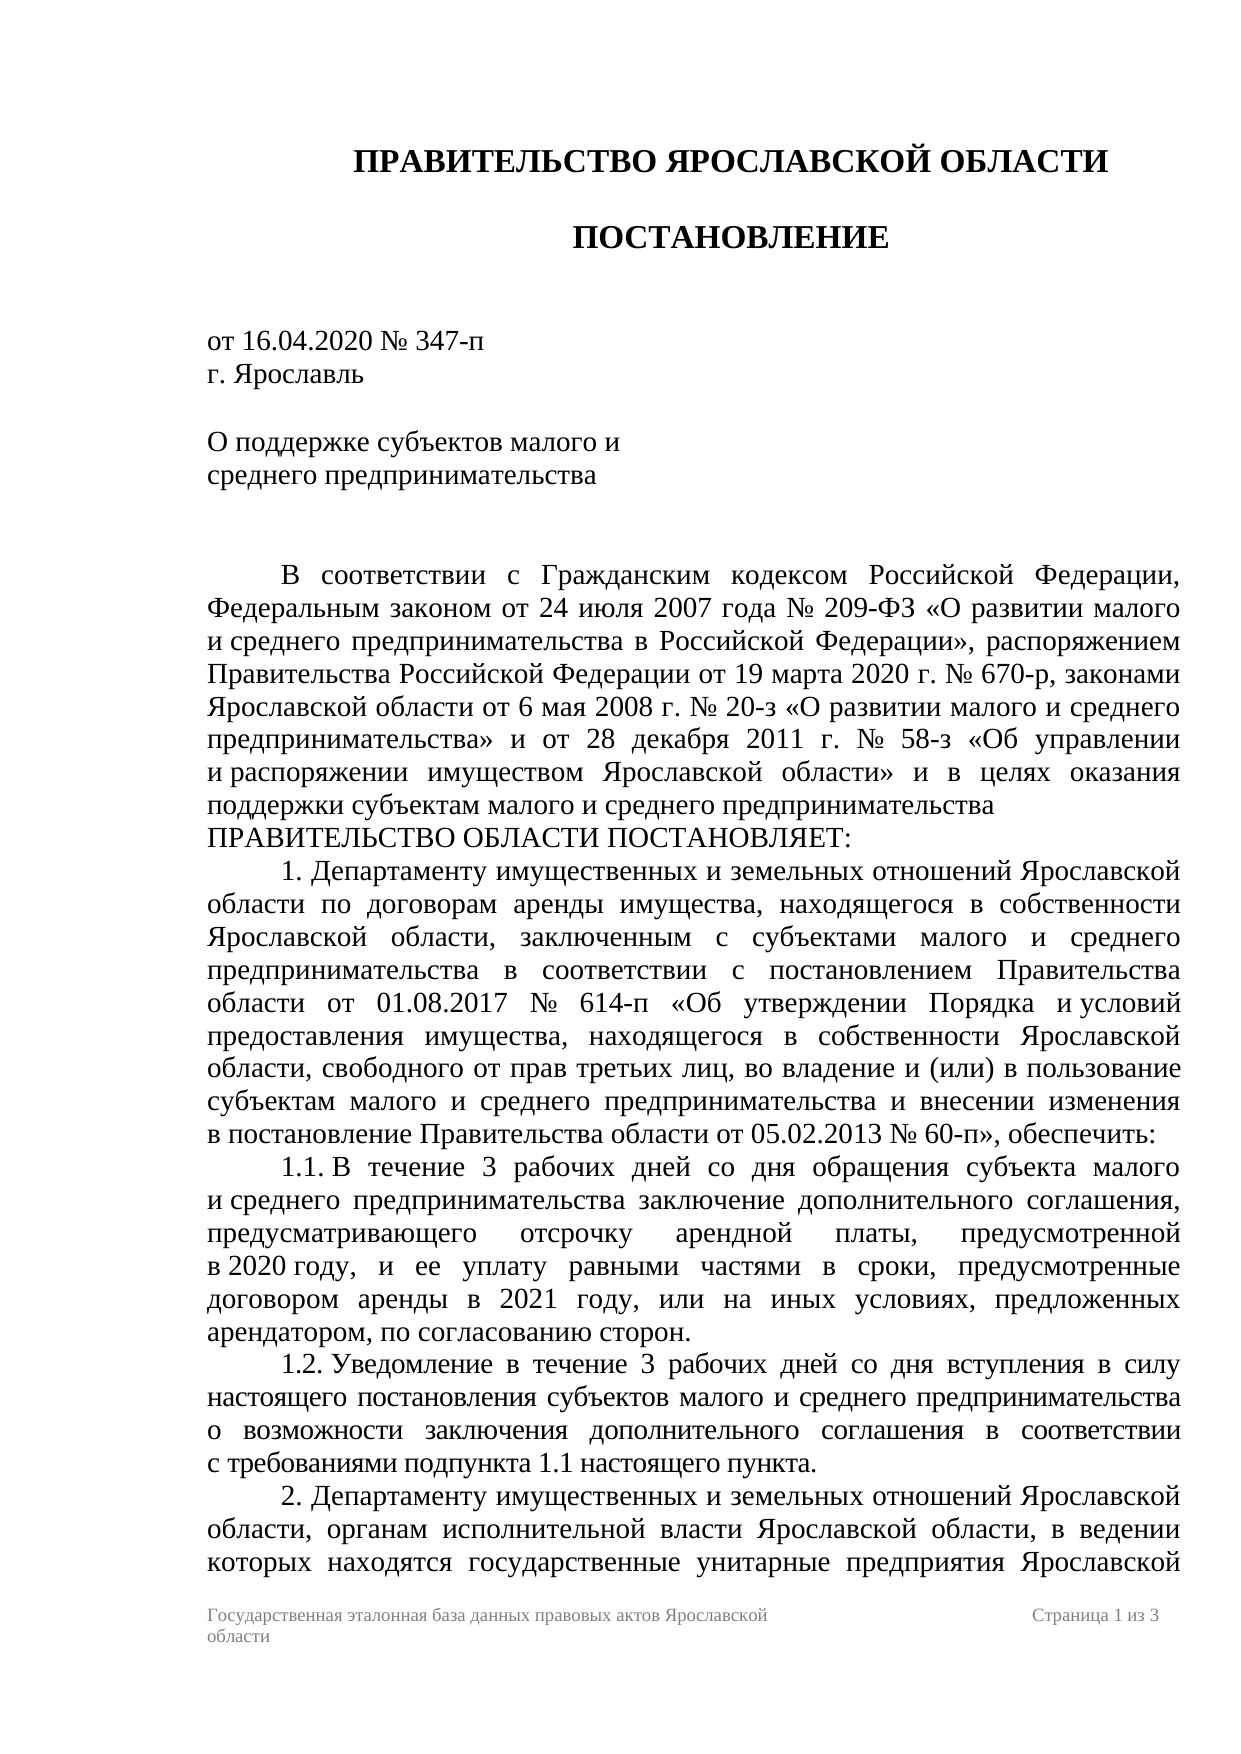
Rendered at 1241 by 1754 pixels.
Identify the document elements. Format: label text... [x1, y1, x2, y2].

text 1. Департаменту имущественных и земельных отношений Ярославской области по договорам аренды имущества, находящегося в собственности Ярославской области, заключенным с субъектами малого и среднего предпринимательства в соответствии с постановлением Правительства области от 01.08.2017 № 614-п «Об утверждении Порядка и условий предоставления имущества, находящегося в собственности Ярославской области, свободного от прав третьих лиц, во владение и (или) в пользование субъектам малого и среднего предпринимательства и внесении изменения в постановление Правительства области от 05.02.2013 № 60-п», обеспечить: [207, 854, 1181, 1150]
text ПРАВИТЕЛЬСТВО ОБЛАСТИ ПОСТАНОВЛЯЕТ: [207, 821, 1181, 854]
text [207, 1479, 1181, 1578]
text 1.2. Уведомление в течение 3 рабочих дней со дня вступления в силу настоящего постановления субъектов малого и среднего предпринимательства о возможности заключения дополнительного соглашения в соответствии с требованиями подпункта 1.1 настоящего пункта. [207, 1347, 1181, 1479]
text О поддержке субъектов малого и среднего предпринимательства [207, 424, 650, 491]
text ПОСТАНОВЛЕНИЕ [207, 218, 1181, 256]
text г. Ярославль [207, 357, 650, 390]
text 1.1. В течение 3 рабочих дней со дня обращения субъекта малого и среднего предпринимательства заключение дополнительного соглашения, предусматривающего отсрочку арендной платы, предусмотренной в 2020 году, и ее уплату равными частями в сроки, предусмотренные договором аренды в 2021 году, или на иных условиях, предложенных арендатором, по согласованию сторон. [207, 1150, 1181, 1347]
text от 16.04.2020 № 347-п [207, 323, 1181, 357]
text ПРАВИТЕЛЬСТВО ЯРОСЛАВСКОЙ ОБЛАСТИ [207, 141, 1181, 179]
text В соответствии с Гражданским кодексом Российской Федерации, Федеральным законом от 24 июля 2007 года № 209-ФЗ «О развитии малого и среднего предпринимательства в Российской Федерации», распоряжением Правительства Российской Федерации от 19 марта 2020 г. № 670-р, законами Ярославской области от 6 мая 2008 г. № 20-з «О развитии малого и среднего предпринимательства» и от 28 декабря 2011 г. № 58-з «Об управлении и распоряжении имуществом Ярославской области» и в целях оказания поддержки субъектам малого и среднего предпринимательства [207, 558, 1181, 821]
